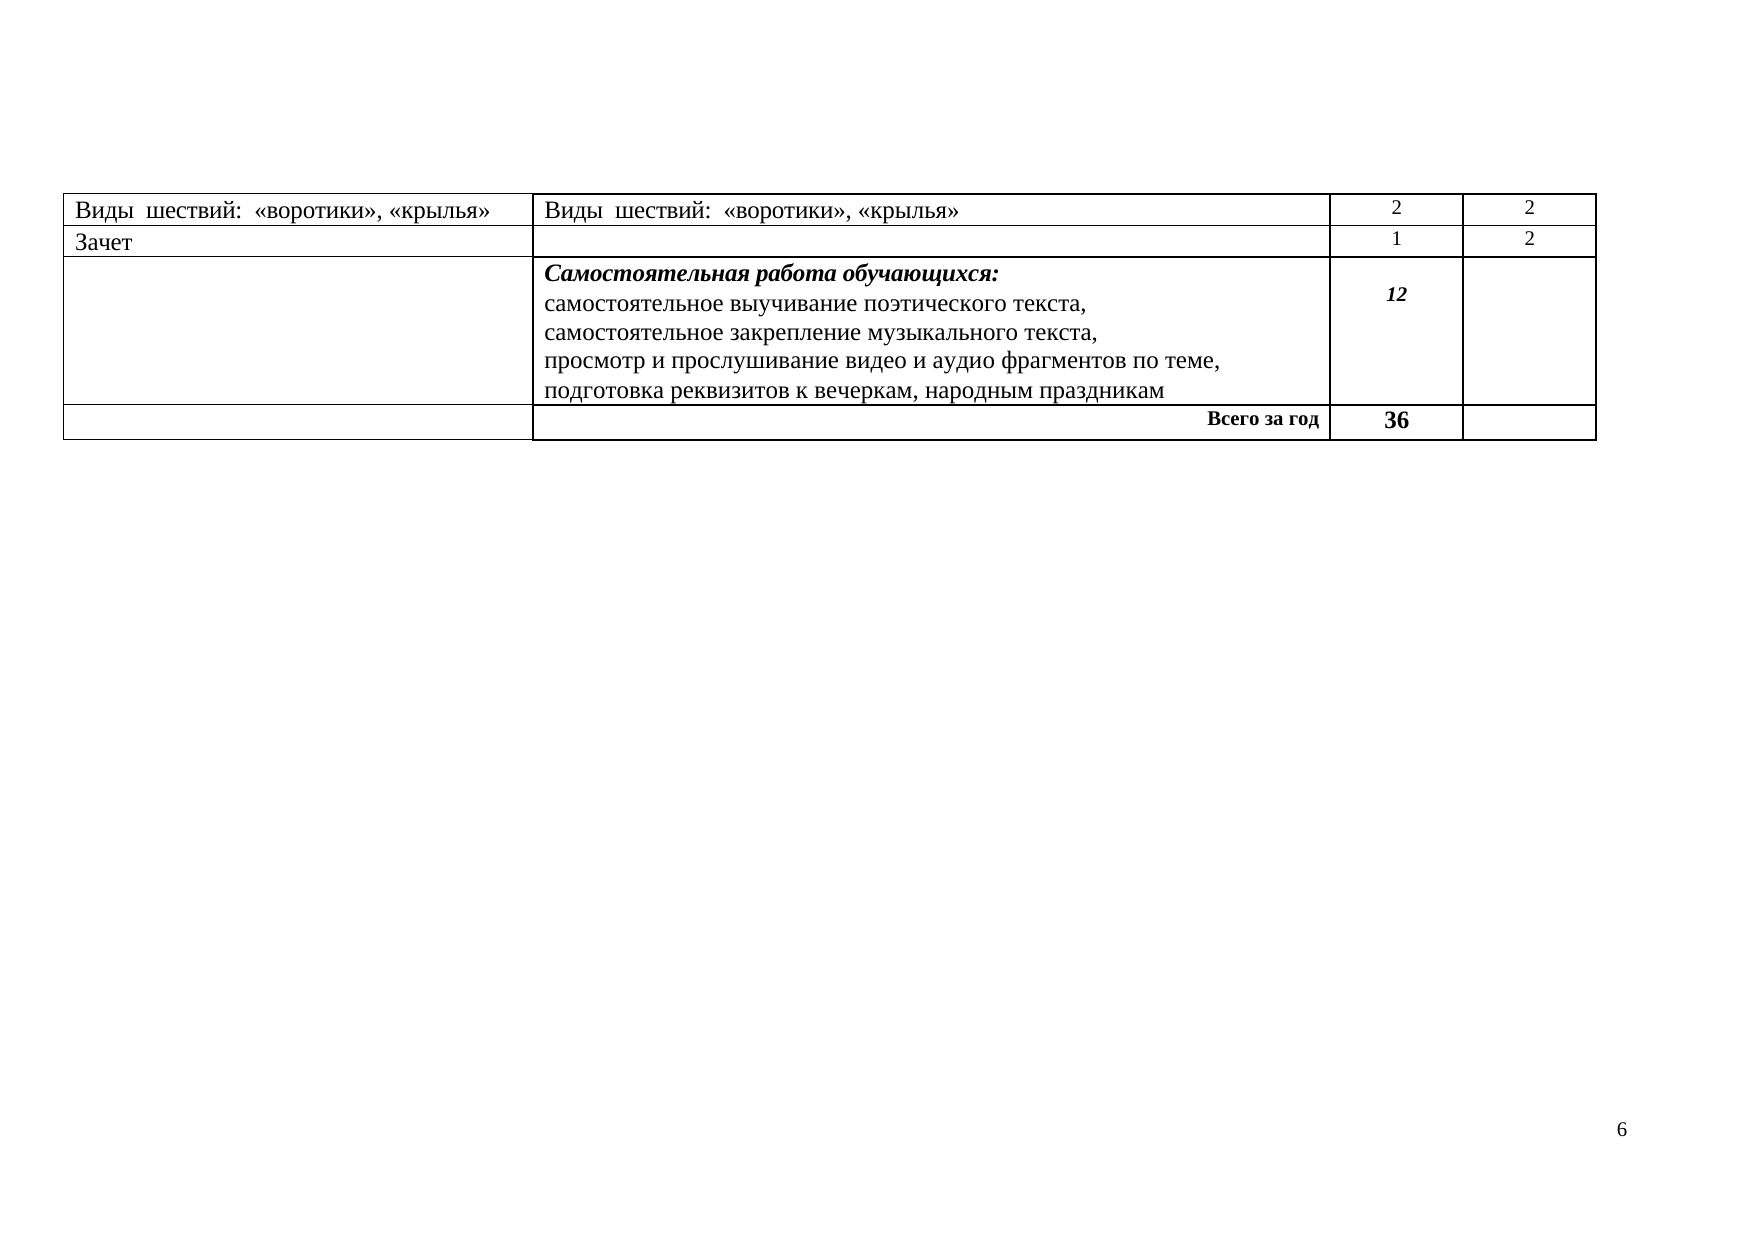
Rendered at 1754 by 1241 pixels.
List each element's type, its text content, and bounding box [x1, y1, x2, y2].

table_cell [1319, 226, 1329, 256]
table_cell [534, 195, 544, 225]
table_cell 12 [1331, 258, 1462, 404]
table_cell [64, 405, 532, 439]
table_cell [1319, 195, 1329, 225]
table_cell [1464, 406, 1595, 439]
table_cell [534, 226, 544, 256]
table_cell [64, 257, 532, 404]
table_cell Самостоятельная работа обучающихся: самостоятельное выучивание поэтического текста, самостоятельное закрепление музыкального текста, просмотр и прослушивание видео и аудио фрагментов по теме, подготовка реквизитов к вечеркам, народным праздникам [534, 258, 1329, 404]
table_cell Всего за год [534, 406, 1329, 439]
table_cell 2 [1464, 226, 1595, 256]
table_cell [1464, 258, 1595, 404]
table_cell 2 [1464, 195, 1595, 225]
table_cell Виды шествий: «воротики», «крылья» [64, 194, 532, 225]
table_cell 1 [1331, 226, 1462, 256]
table_cell 36 [1331, 406, 1462, 439]
table_cell 2 [1331, 195, 1462, 225]
